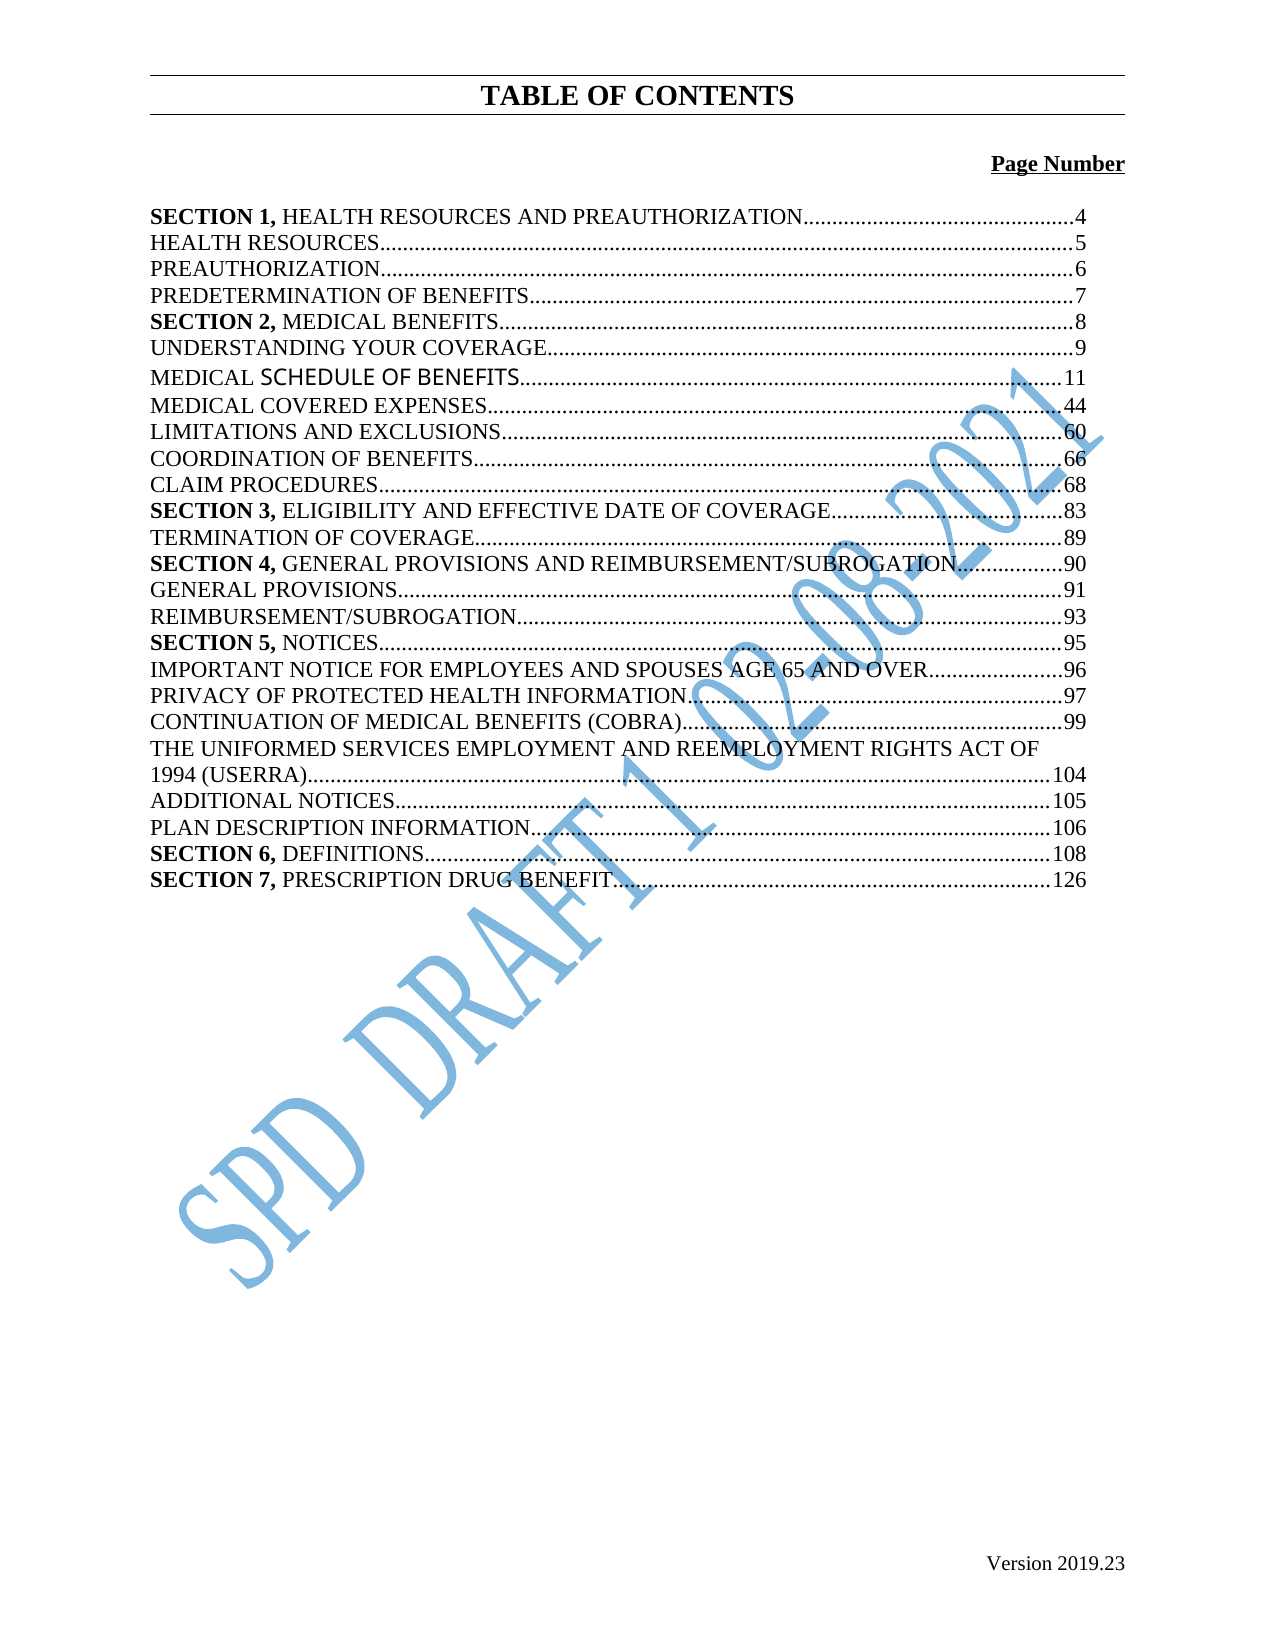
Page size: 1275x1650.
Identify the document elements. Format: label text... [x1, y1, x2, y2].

text SECTION 4, GENERAL PROVISIONS AND REIMBURSEMENT/SUBROGATION 90 [150, 550, 1125, 577]
text PREDETERMINATION OF BENEFITS 7 [150, 282, 1125, 308]
text SECTION 5, NOTICES 95 [150, 629, 1125, 656]
text CLAIM PROCEDURES 68 [150, 471, 1125, 497]
text PLAN DESCRIPTION INFORMATION 106 [150, 814, 1125, 840]
text SECTION 3, ELIGIBILITY AND EFFECTIVE DATE OF COVERAGE 83 [150, 497, 1125, 524]
text SECTION 7, PRESCRIPTION DRUG BENEFIT 126 [150, 866, 1125, 893]
text THE UNIFORMED SERVICES EMPLOYMENT AND REEMPLOYMENT RIGHTS ACT OF [150, 735, 1125, 761]
text UNDERSTANDING YOUR COVERAGE 9 [150, 334, 1125, 361]
text MEDICAL SCHEDULE OF BENEFITS 11 [150, 361, 1125, 392]
text ADDITIONAL NOTICES 105 [150, 787, 1125, 814]
text REIMBURSEMENT/SUBROGATION 93 [150, 603, 1125, 629]
text IMPORTANT NOTICE FOR EMPLOYEES AND SPOUSES AGE 65 AND OVER 96 [150, 656, 1125, 682]
text MEDICAL COVERED EXPENSES 44 [150, 392, 1125, 418]
text GENERAL PROVISIONS 91 [150, 577, 1125, 603]
text COORDINATION OF BENEFITS 66 [150, 445, 1125, 471]
text HEALTH RESOURCES 5 [150, 229, 1125, 255]
text SECTION 2, MEDICAL BENEFITS 8 [150, 308, 1125, 334]
text SECTION 1, HEALTH RESOURCES AND PREAUTHORIZATION 4 [150, 203, 1125, 229]
text CONTINUATION OF MEDICAL BENEFITS (COBRA) 99 [150, 708, 1125, 735]
text PRIVACY OF PROTECTED HEALTH INFORMATION 97 [150, 682, 1125, 708]
text SECTION 6, DEFINITIONS 108 [150, 840, 1125, 866]
text 1994 (USERRA) 104 [150, 761, 1125, 787]
text Page Number [150, 150, 1125, 176]
text PREAUTHORIZATION 6 [150, 255, 1125, 282]
text LIMITATIONS AND EXCLUSIONS 60 [150, 418, 1125, 445]
text TERMINATION OF COVERAGE 89 [150, 524, 1125, 550]
